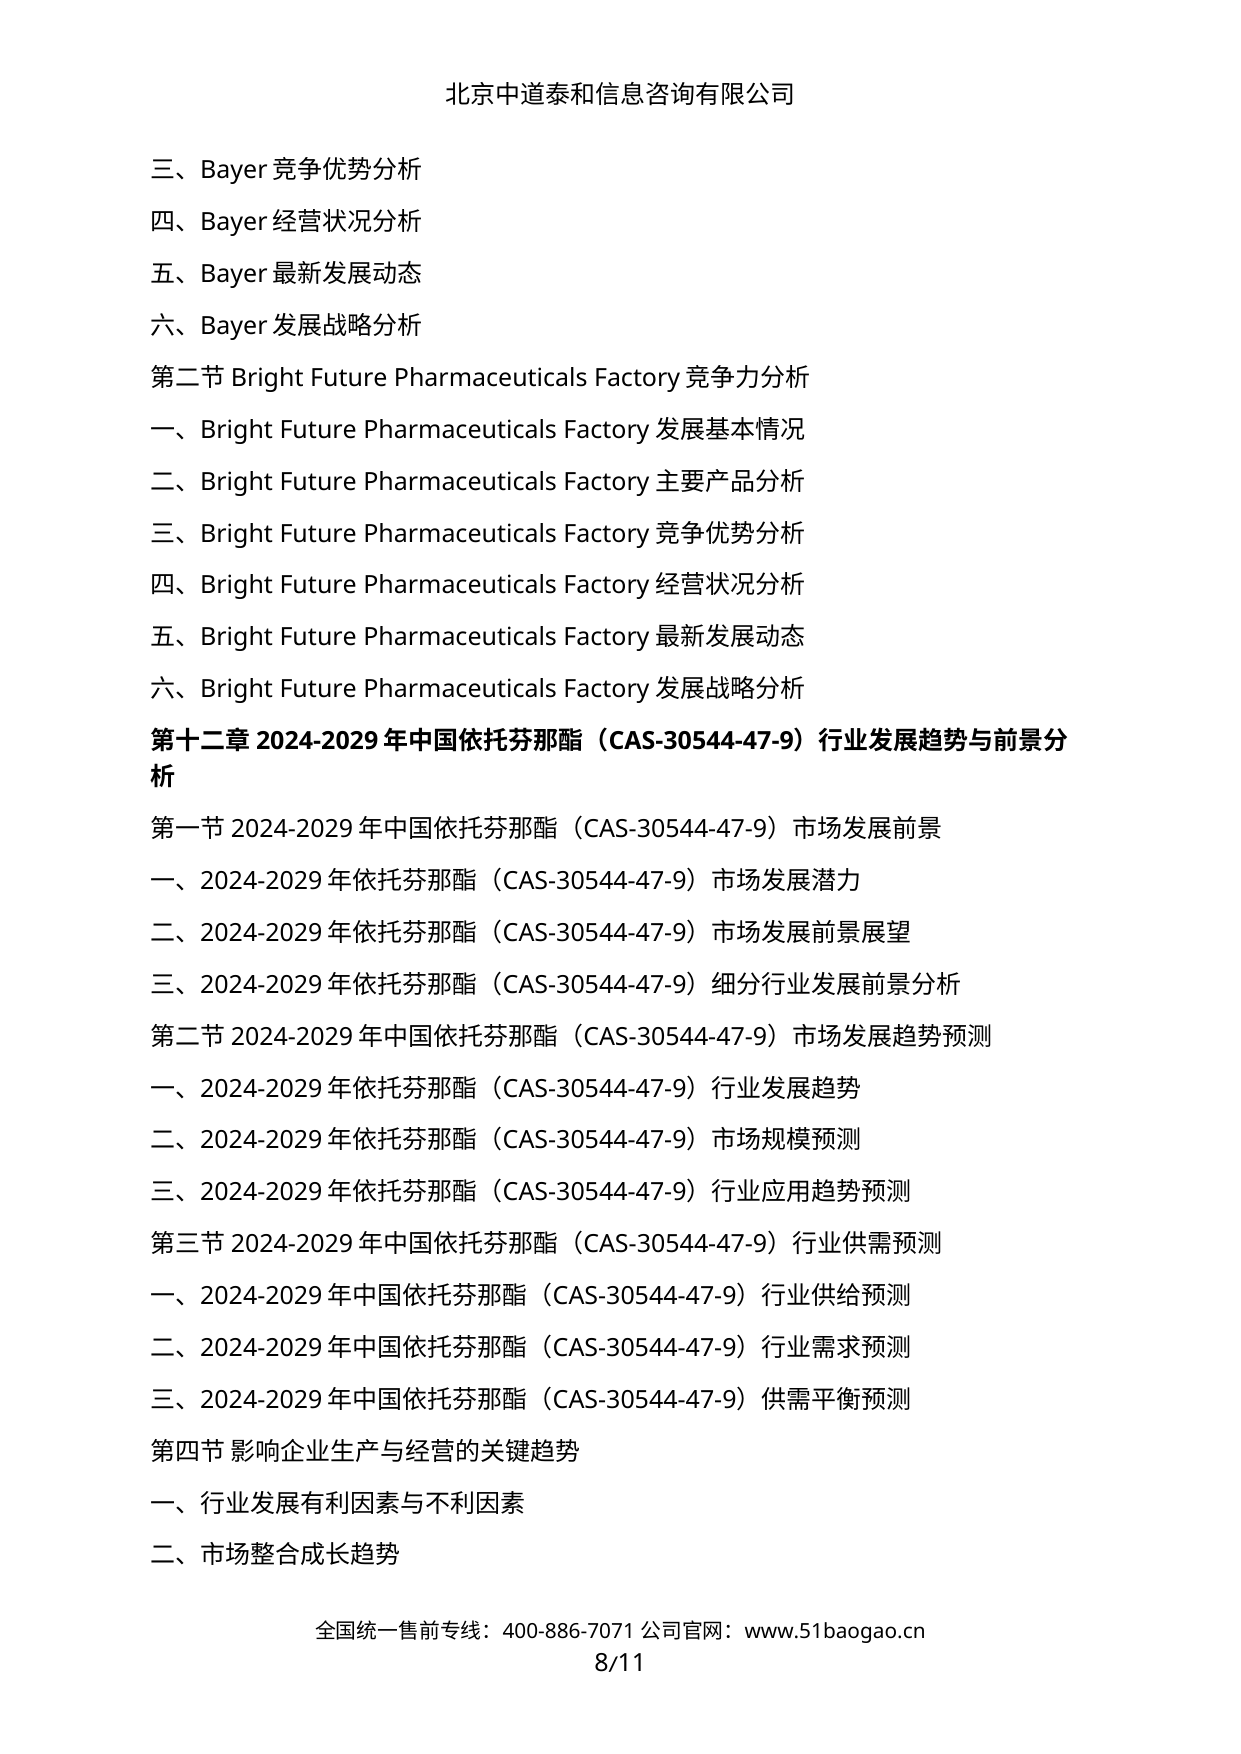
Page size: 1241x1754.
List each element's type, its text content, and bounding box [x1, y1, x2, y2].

text 二、2024-2029年依托芬那酯（CAS-30544-47-9）市场规模预测 [150, 1120, 1090, 1156]
text 五、Bright Future Pharmaceuticals Factory最新发展动态 [150, 617, 1090, 653]
text 四、Bright Future Pharmaceuticals Factory经营状况分析 [150, 565, 1090, 601]
text 三、2024-2029年中国依托芬那酯（CAS-30544-47-9）供需平衡预测 [150, 1379, 1090, 1416]
text 四、Bayer经营状况分析 [150, 202, 1090, 238]
text 一、2024-2029年中国依托芬那酯（CAS-30544-47-9）行业供给预测 [150, 1276, 1090, 1312]
text 六、Bayer发展战略分析 [150, 306, 1090, 342]
text 三、Bayer竞争优势分析 [150, 150, 1090, 186]
text 二、Bright Future Pharmaceuticals Factory主要产品分析 [150, 461, 1090, 497]
text 第三节 2024-2029年中国依托芬那酯（CAS-30544-47-9）行业供需预测 [150, 1224, 1090, 1260]
text 一、2024-2029年依托芬那酯（CAS-30544-47-9）行业发展趋势 [150, 1068, 1090, 1104]
text 第二节 2024-2029年中国依托芬那酯（CAS-30544-47-9）市场发展趋势预测 [150, 1016, 1090, 1052]
text 二、2024-2029年依托芬那酯（CAS-30544-47-9）市场发展前景展望 [150, 912, 1090, 949]
text 第一节 2024-2029年中国依托芬那酯（CAS-30544-47-9）市场发展前景 [150, 809, 1090, 845]
text 一、Bright Future Pharmaceuticals Factory发展基本情况 [150, 409, 1090, 446]
text 第十二章 2024-2029年中国依托芬那酯（CAS-30544-47-9）行业发展趋势与前景分析 [150, 721, 1090, 793]
text 二、市场整合成长趋势 [150, 1535, 1090, 1571]
text 六、Bright Future Pharmaceuticals Factory发展战略分析 [150, 669, 1090, 705]
text 五、Bayer最新发展动态 [150, 254, 1090, 290]
text 二、2024-2029年中国依托芬那酯（CAS-30544-47-9）行业需求预测 [150, 1327, 1090, 1364]
text 三、2024-2029年依托芬那酯（CAS-30544-47-9）行业应用趋势预测 [150, 1172, 1090, 1208]
text 第四节 影响企业生产与经营的关键趋势 [150, 1431, 1090, 1467]
text 一、行业发展有利因素与不利因素 [150, 1483, 1090, 1519]
text 三、Bright Future Pharmaceuticals Factory竞争优势分析 [150, 513, 1090, 549]
text 三、2024-2029年依托芬那酯（CAS-30544-47-9）细分行业发展前景分析 [150, 964, 1090, 1001]
text 一、2024-2029年依托芬那酯（CAS-30544-47-9）市场发展潜力 [150, 861, 1090, 897]
text 第二节 Bright Future Pharmaceuticals Factory竞争力分析 [150, 357, 1090, 394]
